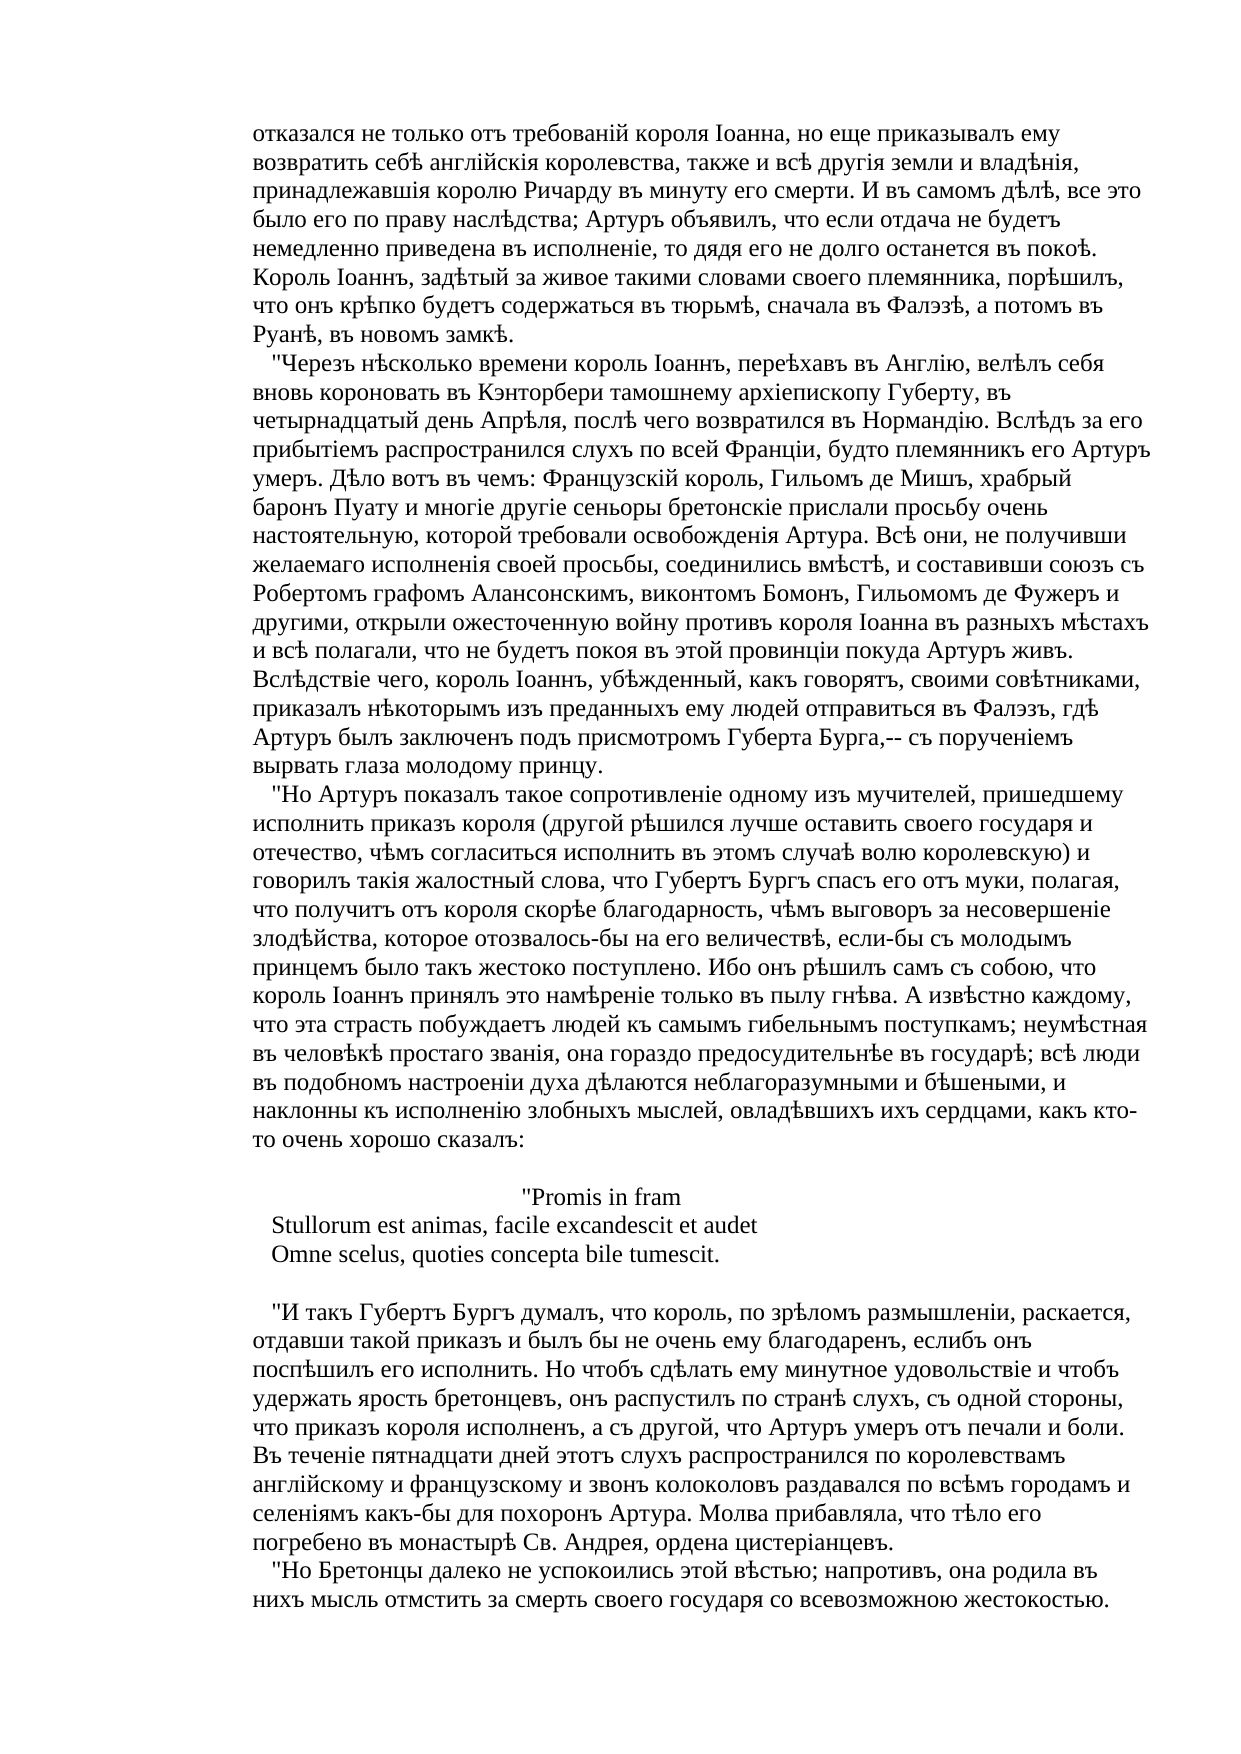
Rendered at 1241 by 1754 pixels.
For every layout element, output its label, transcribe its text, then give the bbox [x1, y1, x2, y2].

text Omne scelus, quoties concepta bile tumescit. [252, 1239, 1152, 1268]
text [252, 118, 1152, 348]
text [252, 1556, 1152, 1613]
text "Но Артуръ показалъ такое сопротивленіе одному изъ мучителей, пришедшему исполнить приказъ короля (другой рѣшился лучше оставить своего государя и отечество, чѣмъ согласиться исполнить въ этомъ случаѣ волю королевскую) и говорилъ такія жалостный слова, что Губертъ Бургъ спасъ его отъ муки, полагая, что получитъ отъ короля скорѣе благодарность, чѣмъ выговоръ за несовершеніе злодѣйства, которое отозвалось-бы на его величествѣ, если-бы съ молодымъ принцемъ было такъ жестоко поступлено. Ибо онъ рѣшилъ самъ съ собою, что король Іоаннъ принялъ это намѣреніе только въ пылу гнѣва. А извѣстно каждому, что эта страсть побуждаетъ людей къ самымъ гибельнымъ поступкамъ; неумѣстная въ человѣкѣ простаго званія, она гораздо предосудительнѣе въ государѣ; всѣ люди въ подобномъ настроеніи духа дѣлаются неблагоразумными и бѣшеными, и наклонны къ исполненію злобныхъ мыслей, овладѣвшихъ ихъ сердцами, какъ кто-то очень хорошо сказалъ: [252, 779, 1152, 1153]
text "Черезъ нѣсколько времени король Іоаннъ, переѣхавъ въ Англію, велѣлъ себя вновь короновать въ Кэнторбери тамошнему архіепископу Губерту, въ четырнадцатый день Апрѣля, послѣ чего возвратился въ Нормандію. Вслѣдъ за его прибытіемъ распространился слухъ по всей Франціи, будто племянникъ его Артуръ умеръ. Дѣло вотъ въ чемъ: Французскій король, Гильомъ де Мишъ, храбрый баронъ Пуату и многіе другіе сеньоры бретонскіе прислали просьбу очень настоятельную, которой требовали освобожденія Артура. Всѣ они, не получивши желаемаго исполненія своей просьбы, соединились вмѣстѣ, и составивши союзъ съ Робертомъ графомъ Алансонскимъ, виконтомъ Бомонъ, Гильомомъ де Фужеръ и другими, открыли ожесточенную войну противъ короля Іоанна въ разныхъ мѣстахъ и всѣ полагали, что не будетъ покоя въ этой провинціи покуда Артуръ живъ. Вслѣдствіе чего, король Іоаннъ, убѣжденный, какъ говорятъ, своими совѣтниками, приказалъ нѣкоторымъ изъ преданныхъ ему людей отправиться въ Фалэзъ, гдѣ Артуръ былъ заключенъ подъ присмотромъ Губерта Бурга,-- съ порученіемъ вырвать глаза молодому принцу. [252, 348, 1152, 779]
text "И такъ Губертъ Бургъ думалъ, что король, по зрѣломъ размышленіи, раскается, отдавши такой приказъ и былъ бы не очень ему благодаренъ, еслибъ онъ поспѣшилъ его исполнить. Но чтобъ сдѣлать ему минутное удовольствіе и чтобъ удержать ярость бретонцевъ, онъ распустилъ по странѣ слухъ, съ одной стороны, что приказъ короля исполненъ, а съ другой, что Артуръ умеръ отъ печали и боли. Въ теченіе пятнадцати дней этотъ слухъ распространился по королевствамъ англійскому и французскому и звонъ колоколовъ раздавался по всѣмъ городамъ и селеніямъ какъ-бы для похоронъ Артура. Молва прибавляла, что тѣло его погребено въ монастырѣ Св. Андрея, ордена цистеріанцевъ. [252, 1297, 1152, 1556]
text "Promis in fram [252, 1182, 1152, 1211]
text Stullorum est animas, facile excandescit et audet [252, 1211, 1152, 1239]
